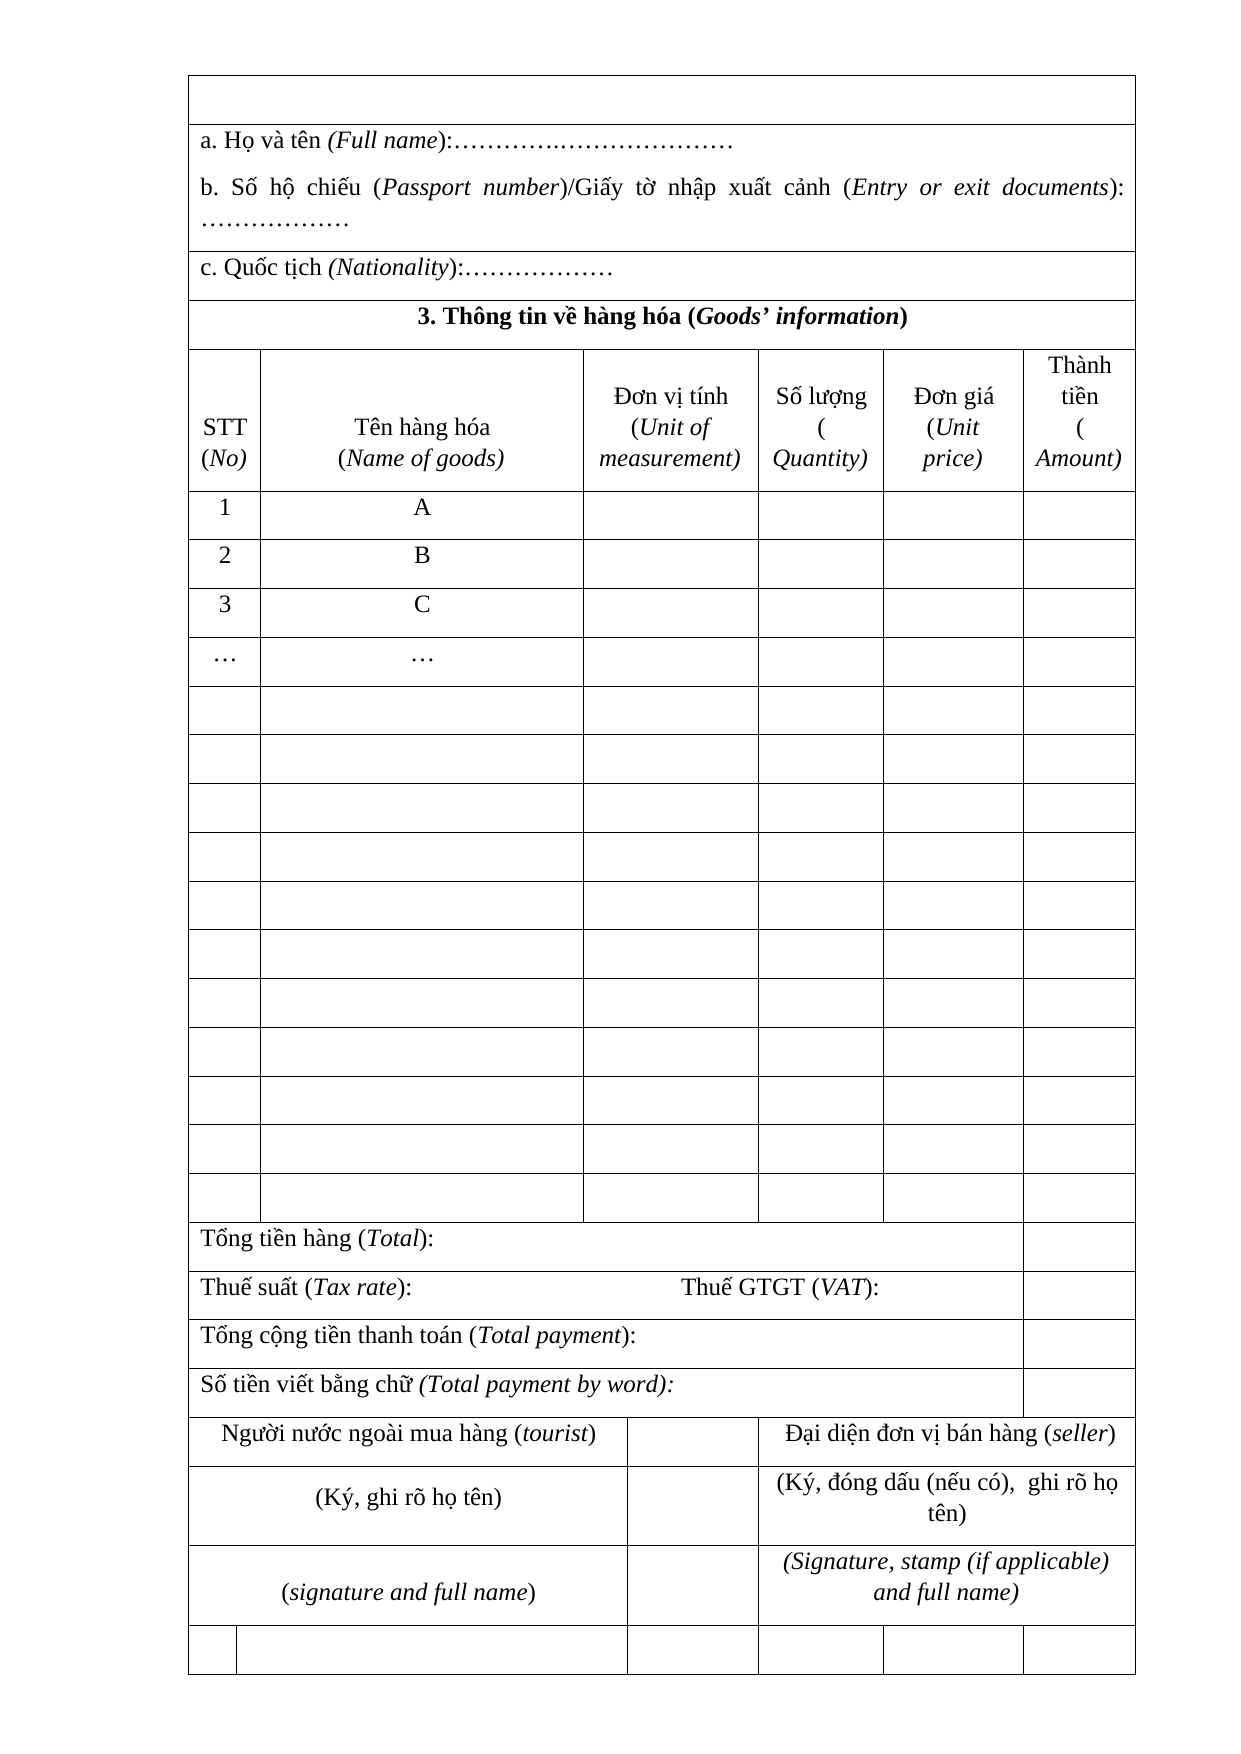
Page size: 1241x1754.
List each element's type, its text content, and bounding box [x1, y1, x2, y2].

table_cell a. Họ và tên (Full name):………….………………… b. Số hộ chiếu (Passport number)/Giấy tờ nhập xuất cảnh (Entry or exit documents): ……………… [189, 125, 1135, 251]
table_cell [189, 882, 260, 929]
table_cell [759, 1125, 883, 1173]
table_cell [189, 979, 260, 1027]
table_cell [1024, 930, 1135, 978]
table_cell [1024, 1626, 1135, 1674]
table_cell Đại diện đơn vị bán hàng (seller) [759, 1418, 1135, 1466]
table_cell [1024, 1369, 1135, 1417]
table_cell [584, 882, 758, 929]
table_cell [884, 687, 1023, 734]
table_cell [884, 540, 1023, 588]
table_cell [584, 1125, 758, 1173]
table_cell [1024, 1272, 1135, 1319]
table_cell [884, 979, 1023, 1027]
table_cell [189, 1028, 260, 1076]
table_cell [1024, 638, 1135, 686]
table_cell [884, 1626, 1023, 1674]
table_cell … [189, 638, 260, 686]
table_cell [628, 1418, 758, 1466]
table_cell [884, 735, 1023, 783]
table_cell (signature and full name) [189, 1546, 627, 1625]
table_cell [759, 1028, 883, 1076]
table_cell [759, 979, 883, 1027]
table_cell [189, 784, 260, 832]
table_cell [759, 1174, 883, 1222]
table_cell [1024, 784, 1135, 832]
table_cell 2 [189, 540, 260, 588]
table_cell [1024, 589, 1135, 637]
table_cell [759, 638, 883, 686]
table_cell [884, 492, 1023, 539]
table_cell [759, 687, 883, 734]
table_cell C [261, 589, 583, 637]
table_cell Đơn giá (Unit price) [884, 350, 1023, 491]
table_cell [628, 1626, 758, 1674]
table_cell [584, 540, 758, 588]
table_cell [261, 833, 583, 881]
table_cell Đơn vị tính (Unit of measurement) [584, 350, 758, 491]
table_cell [584, 638, 758, 686]
table_cell [189, 1077, 260, 1124]
table_cell Tổng tiền hàng (Total): [189, 1223, 1023, 1271]
table_cell [1024, 1320, 1135, 1368]
table_cell (Signature, stamp (if applicable) and full name) [759, 1546, 1135, 1625]
table_cell [261, 784, 583, 832]
table_cell (Ký, ghi rõ họ tên) [189, 1467, 627, 1545]
table_cell Số tiền viết bằng chữ (Total payment by word): [189, 1369, 1023, 1417]
table_cell [261, 1028, 583, 1076]
table_cell [584, 784, 758, 832]
table_cell [584, 1028, 758, 1076]
table_cell [261, 687, 583, 734]
table_cell Thành tiền (Amount) [1024, 350, 1135, 491]
table_cell [759, 540, 883, 588]
table_cell [1024, 979, 1135, 1027]
table_cell [1024, 1125, 1135, 1173]
table_cell [884, 784, 1023, 832]
table_cell [884, 589, 1023, 637]
table_cell [584, 492, 758, 539]
table_cell [759, 882, 883, 929]
table_cell [759, 589, 883, 637]
table_cell [759, 492, 883, 539]
table_cell … [261, 638, 583, 686]
table_cell [1024, 540, 1135, 588]
table_cell [261, 882, 583, 929]
table_cell [628, 1546, 758, 1625]
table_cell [189, 76, 1135, 124]
table_cell Tổng cộng tiền thanh toán (Total payment): [189, 1320, 1023, 1368]
table_cell [189, 833, 260, 881]
table_cell [261, 1077, 583, 1124]
table_cell [584, 1174, 758, 1222]
table_cell [759, 1626, 883, 1674]
table_cell [584, 833, 758, 881]
table_cell [628, 1467, 758, 1545]
table_cell [261, 1174, 583, 1222]
table_cell [584, 930, 758, 978]
table_cell [189, 1174, 260, 1222]
table_cell Số lượng (Quantity) [759, 350, 883, 491]
table_cell [884, 882, 1023, 929]
table_cell [884, 1174, 1023, 1222]
table_cell [1024, 687, 1135, 734]
table_cell [261, 930, 583, 978]
table_cell [759, 1077, 883, 1124]
table_cell [759, 833, 883, 881]
table_cell [1024, 492, 1135, 539]
table_cell [759, 784, 883, 832]
table_cell [584, 1077, 758, 1124]
table_cell [237, 1626, 627, 1674]
table_cell c. Quốc tịch (Nationality):……………… [189, 252, 1135, 300]
table_cell A [261, 492, 583, 539]
table_cell Thuế suất (Tax rate): Thuế GTGT (VAT): [189, 1272, 1023, 1319]
table_cell [1024, 1223, 1135, 1271]
table_cell Tên hàng hóa (Name of goods) [261, 350, 583, 491]
table_cell [759, 930, 883, 978]
table_cell [1024, 1028, 1135, 1076]
table_cell 3. Thông tin về hàng hóa (Goods’ information) [189, 301, 1135, 349]
table_cell [884, 1125, 1023, 1173]
table_cell [261, 979, 583, 1027]
table_cell [1024, 1077, 1135, 1124]
table_cell [884, 638, 1023, 686]
table_cell [1024, 1174, 1135, 1222]
table_cell B [261, 540, 583, 588]
table_cell 1 [189, 492, 260, 539]
table_cell [1024, 735, 1135, 783]
table_cell STT (No) [189, 350, 260, 491]
table_cell (Ký, đóng dấu (nếu có), ghi rõ họ tên) [759, 1467, 1135, 1545]
table_cell [584, 979, 758, 1027]
table_cell [884, 1028, 1023, 1076]
table_cell [189, 1626, 236, 1674]
table_cell [884, 930, 1023, 978]
table_cell 3 [189, 589, 260, 637]
table_cell [584, 687, 758, 734]
table_cell [759, 735, 883, 783]
table_cell [189, 1125, 260, 1173]
table_cell [884, 1077, 1023, 1124]
table_cell Người nước ngoài mua hàng (tourist) [189, 1418, 627, 1466]
table_cell [261, 1125, 583, 1173]
table_cell [584, 735, 758, 783]
table_cell [189, 735, 260, 783]
table_cell [1024, 882, 1135, 929]
table_cell [884, 833, 1023, 881]
table_cell [584, 589, 758, 637]
table_cell [189, 687, 260, 734]
table_cell [189, 930, 260, 978]
table_cell [1024, 833, 1135, 881]
table_cell [261, 735, 583, 783]
